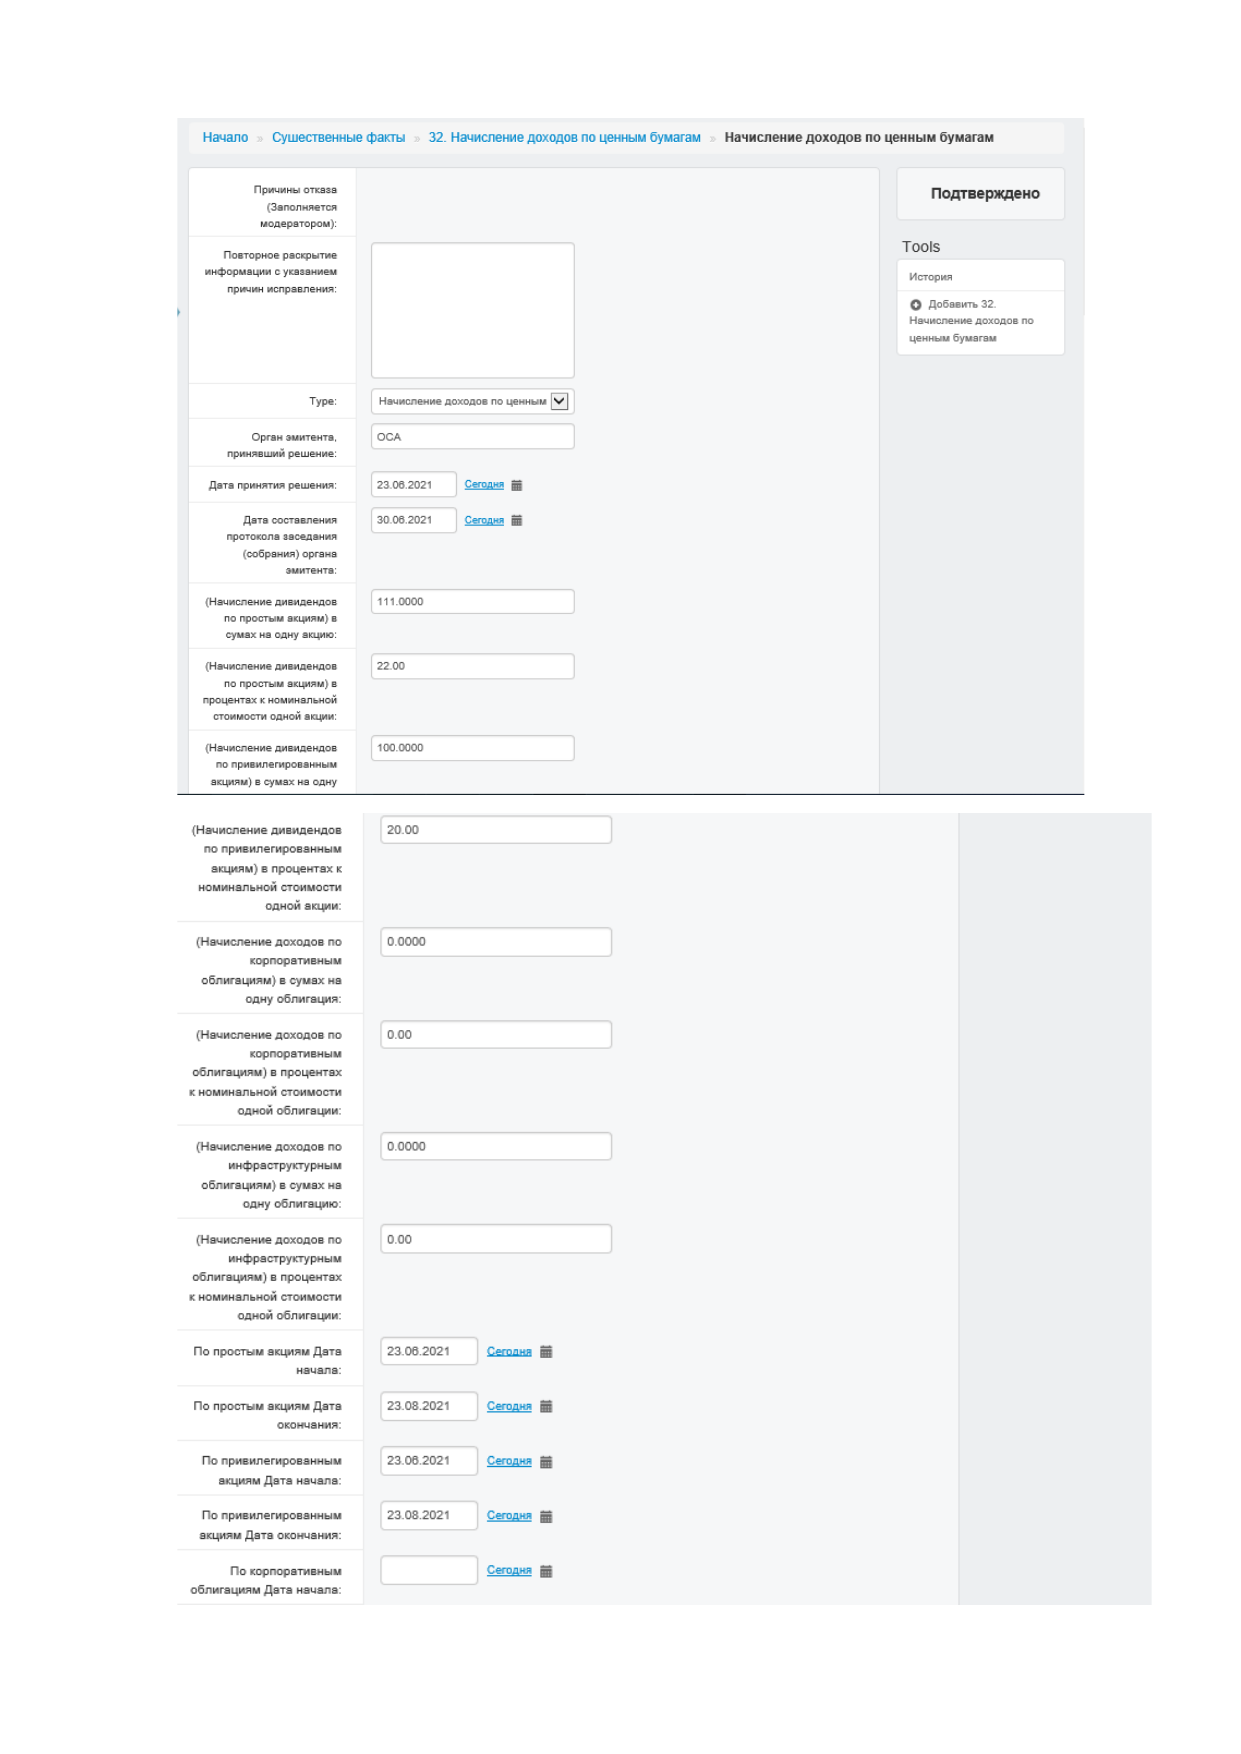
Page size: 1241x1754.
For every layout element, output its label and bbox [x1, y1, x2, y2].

picture [177, 813, 1152, 1605]
picture [177, 118, 1085, 795]
